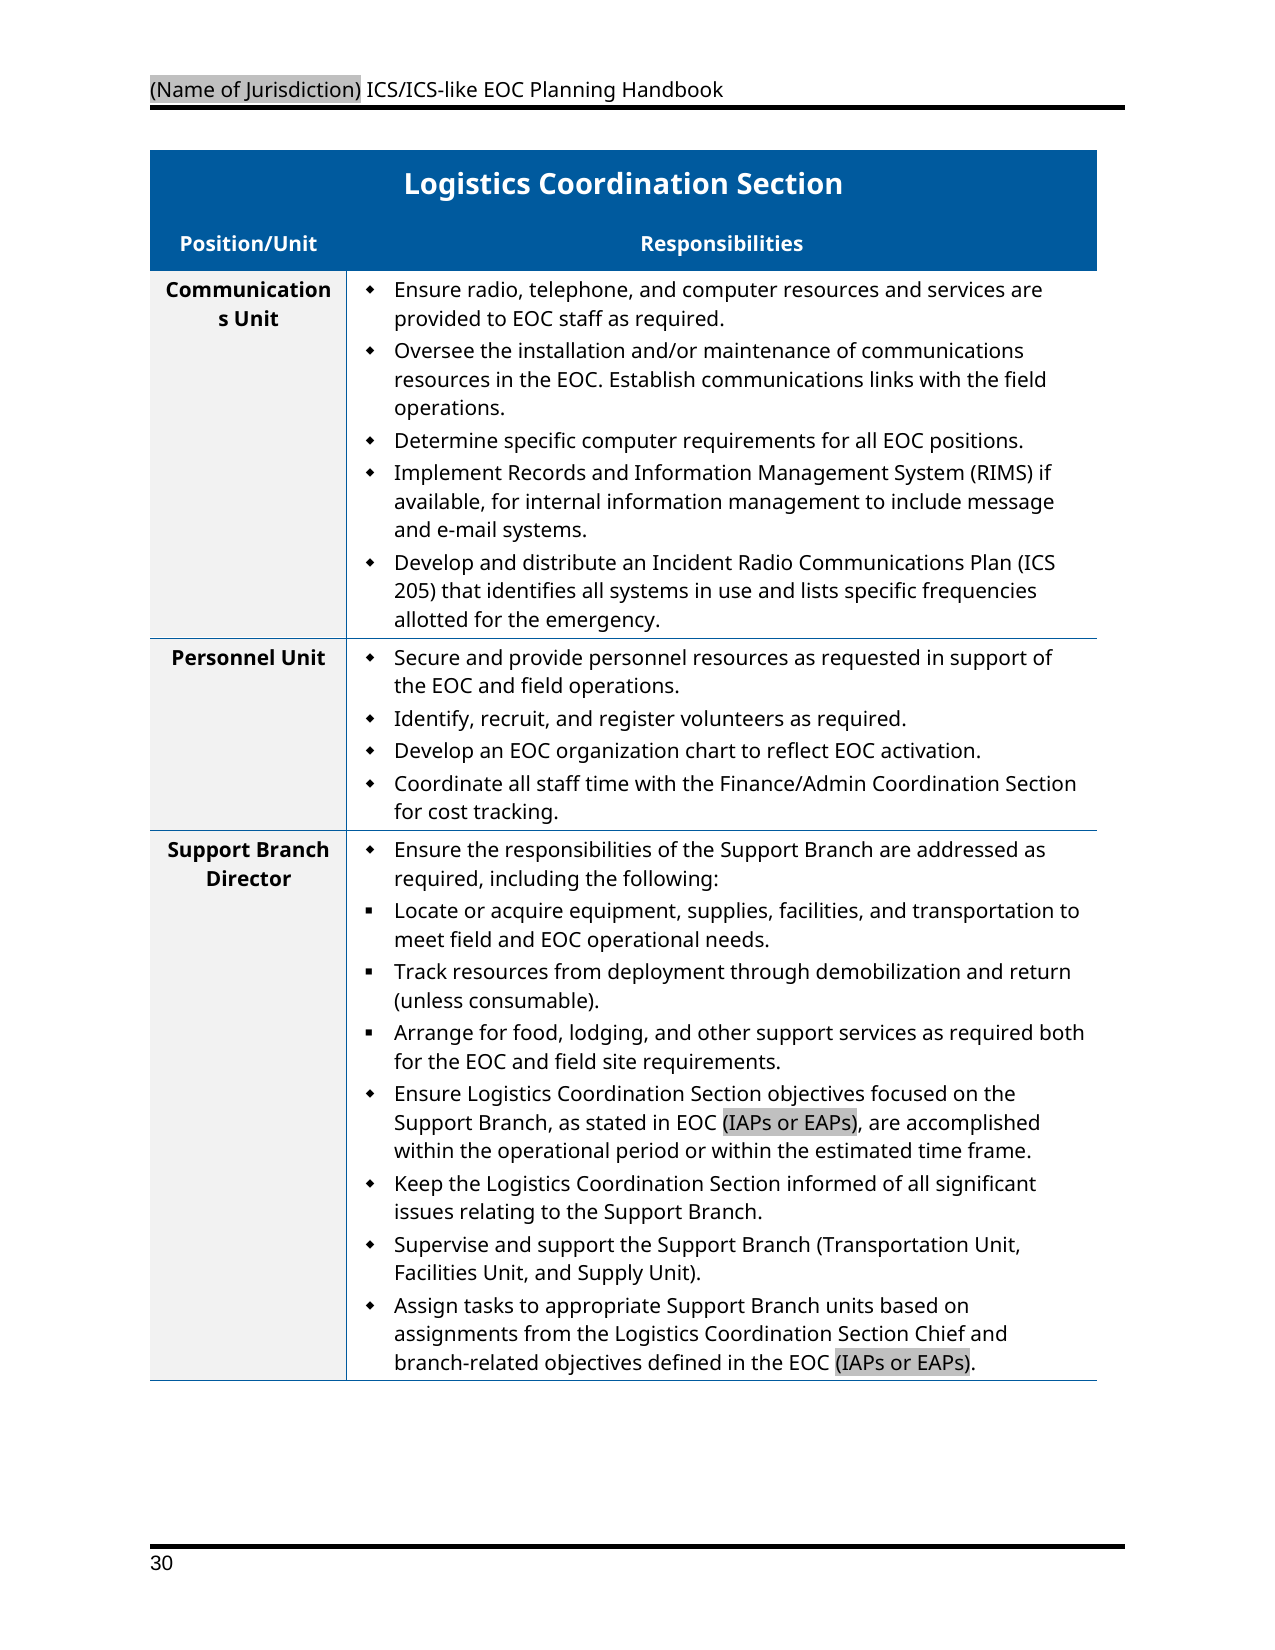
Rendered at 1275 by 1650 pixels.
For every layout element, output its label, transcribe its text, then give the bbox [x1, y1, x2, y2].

table_cell Personnel Unit [150, 639, 346, 830]
table_cell Ensure the responsibilities of the Support Branch are addressed as required, including the following: Locate or acquire equipment, supplies, facilities, and transportation to meet field and EOC operational needs. Track resources from deployment through demobilization and return (unless consumable). Arrange for food, lodging, and other support services as required both for the EOC and field site requirements. Ensure Logistics Coordination Section objectives focused on the Support Branch, as stated in EOC (IAPs or EAPs), are accomplished within the operational period or within the estimated time frame. Keep the Logistics Coordination Section informed of all significant issues relating to the Support Branch. Supervise and support the Support Branch (Transportation Unit, Facilities Unit, and Supply Unit). Assign tasks to appropriate Support Branch units based on assignments from the Logistics Coordination Section Chief and branch-related objectives defined in the EOC (IAPs or EAPs). [347, 831, 1097, 1380]
table_cell Secure and provide personnel resources as requested in support of the EOC and field operations. Identify, recruit, and register volunteers as required. Develop an EOC organization chart to reflect EOC activation. Coordinate all staff time with the Finance/Admin Coordination Section for cost tracking. [347, 639, 1097, 830]
table_cell Responsibilities [347, 217, 1097, 270]
table_cell Communications Unit [150, 271, 346, 637]
table_header Logistics Coordination Section [150, 151, 1097, 216]
table_cell Ensure radio, telephone, and computer resources and services are provided to EOC staff as required. Oversee the installation and/or maintenance of communications resources in the EOC. Establish communications links with the field operations. Determine specific computer requirements for all EOC positions. Implement Records and Information Management System (RIMS) if available, for internal information management to include message and e-mail systems. Develop and distribute an Incident Radio Communications Plan (ICS 205) that identifies all systems in use and lists specific frequencies allotted for the emergency. [347, 271, 1097, 637]
table_cell Position/Unit [150, 217, 346, 270]
table_cell Support Branch Director [150, 831, 346, 1380]
